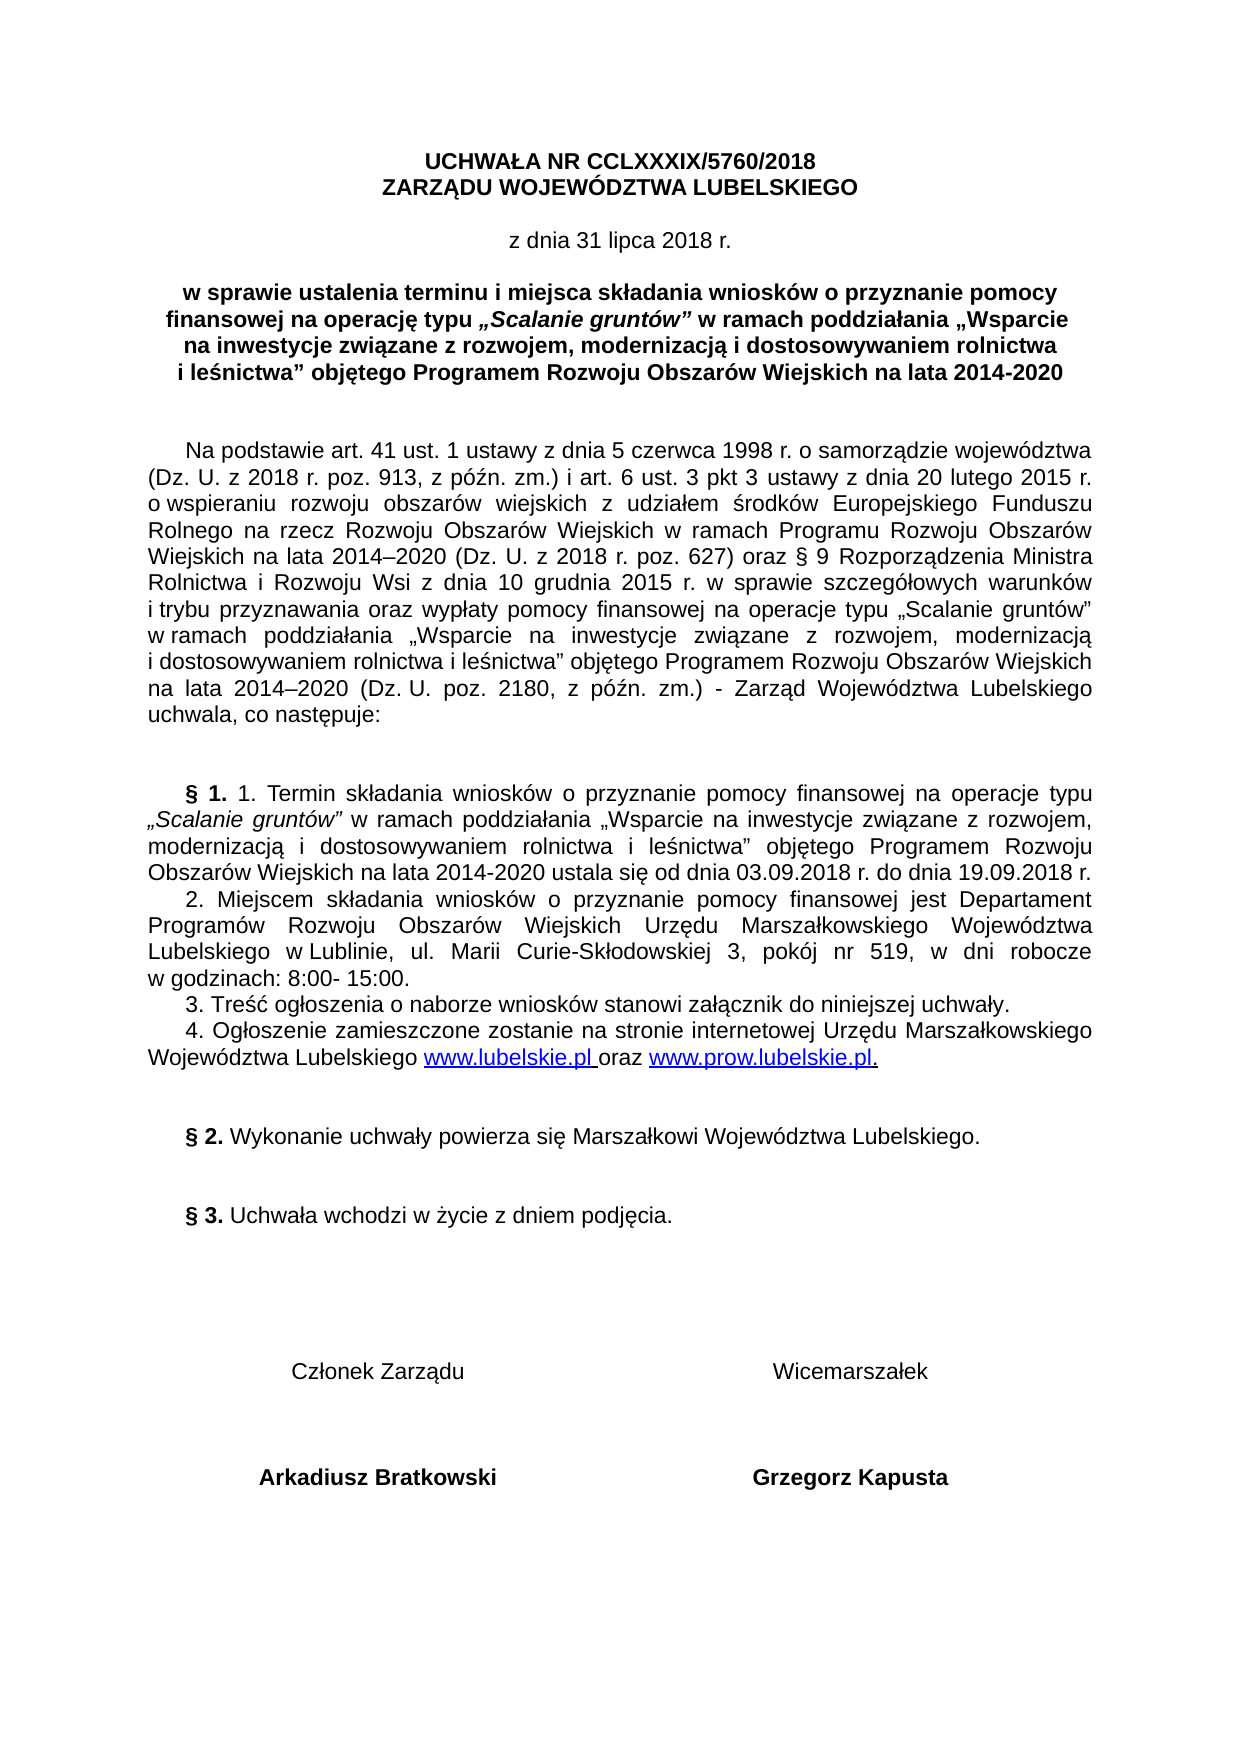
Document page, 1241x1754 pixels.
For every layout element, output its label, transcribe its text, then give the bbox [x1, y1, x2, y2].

text z dnia 31 lipca 2018 r. [148, 227, 1093, 253]
text § 2. Wykonanie uchwały powierza się Marszałkowi Województwa Lubelskiego. [148, 1123, 1093, 1149]
text § 3. Uchwała wchodzi w życie z dniem podjęcia. [148, 1202, 1093, 1228]
table_cell Arkadiusz Bratkowski [148, 1464, 616, 1574]
text w sprawie ustalenia terminu i miejsca składania wniosków o przyznanie pomocy finansowej na operację typu „Scalanie gruntów” w ramach poddziałania „Wsparcie na inwestycje związane z rozwojem, modernizacją i dostosowywaniem rolnictwa i leśnictwa” objętego Programem Rozwoju Obszarów Wiejskich na lata 2014-2020 [148, 279, 1093, 385]
table_cell Grzegorz Kapusta [616, 1464, 1093, 1574]
list 2. Miejscem składania wniosków o przyznanie pomocy finansowej jest Departament Programów Rozwoju Obszarów Wiejskich Urzędu Marszałkowskiego Województwa Lubelskiego w Lublinie, ul. Marii Curie-Skłodowskiej 3, pokój nr 519, w dni robocze w godzinach: 8:00- 15:00. [148, 886, 1093, 991]
table_header Wicemarszałek [616, 1358, 1093, 1464]
list 3. Treść ogłoszenia o naborze wniosków stanowi załącznik do niniejszej uchwały. [148, 991, 1093, 1017]
text UCHWAŁA NR CCLXXXIX/5760/2018 [148, 148, 1093, 174]
text ZARZĄDU WOJEWÓDZTWA LUBELSKIEGO [148, 174, 1093, 200]
text Na podstawie art. 41 ust. 1 ustawy z dnia 5 czerwca 1998 r. o samorządzie województwa (Dz. U. z 2018 r. poz. 913, z późn. zm.) i art. 6 ust. 3 pkt 3 ustawy z dnia 20 lutego 2015 r. o wspieraniu rozwoju obszarów wiejskich z udziałem środków Europejskiego Funduszu Rolnego na rzecz Rozwoju Obszarów Wiejskich w ramach Programu Rozwoju Obszarów Wiejskich na lata 2014–2020 (Dz. U. z 2018 r. poz. 627) oraz § 9 Rozporządzenia Ministra Rolnictwa i Rozwoju Wsi z dnia 10 grudnia 2015 r. w sprawie szczegółowych warunków i trybu przyznawania oraz wypłaty pomocy finansowej na operacje typu „Scalanie gruntów” w ramach poddziałania „Wsparcie na inwestycje związane z rozwojem, modernizacją i dostosowywaniem rolnictwa i leśnictwa” objętego Programem Rozwoju Obszarów Wiejskich na lata 2014–2020 (Dz. U. poz. 2180, z późn. zm.) - Zarząd Województwa Lubelskiego uchwala, co następuje: [148, 437, 1093, 727]
text 4. Ogłoszenie zamieszczone zostanie na stronie internetowej Urzędu Marszałkowskiego Województwa Lubelskiego www.lubelskie.pl oraz www.prow.lubelskie.pl. [148, 1017, 1093, 1070]
text § 1. 1. Termin składania wniosków o przyznanie pomocy finansowej na operacje typu „Scalanie gruntów” w ramach poddziałania „Wsparcie na inwestycje związane z rozwojem, modernizacją i dostosowywaniem rolnictwa i leśnictwa” objętego Programem Rozwoju Obszarów Wiejskich na lata 2014-2020 ustala się od dnia 03.09.2018 r. do dnia 19.09.2018 r. [148, 780, 1093, 886]
table_header Członek Zarządu [148, 1358, 616, 1464]
